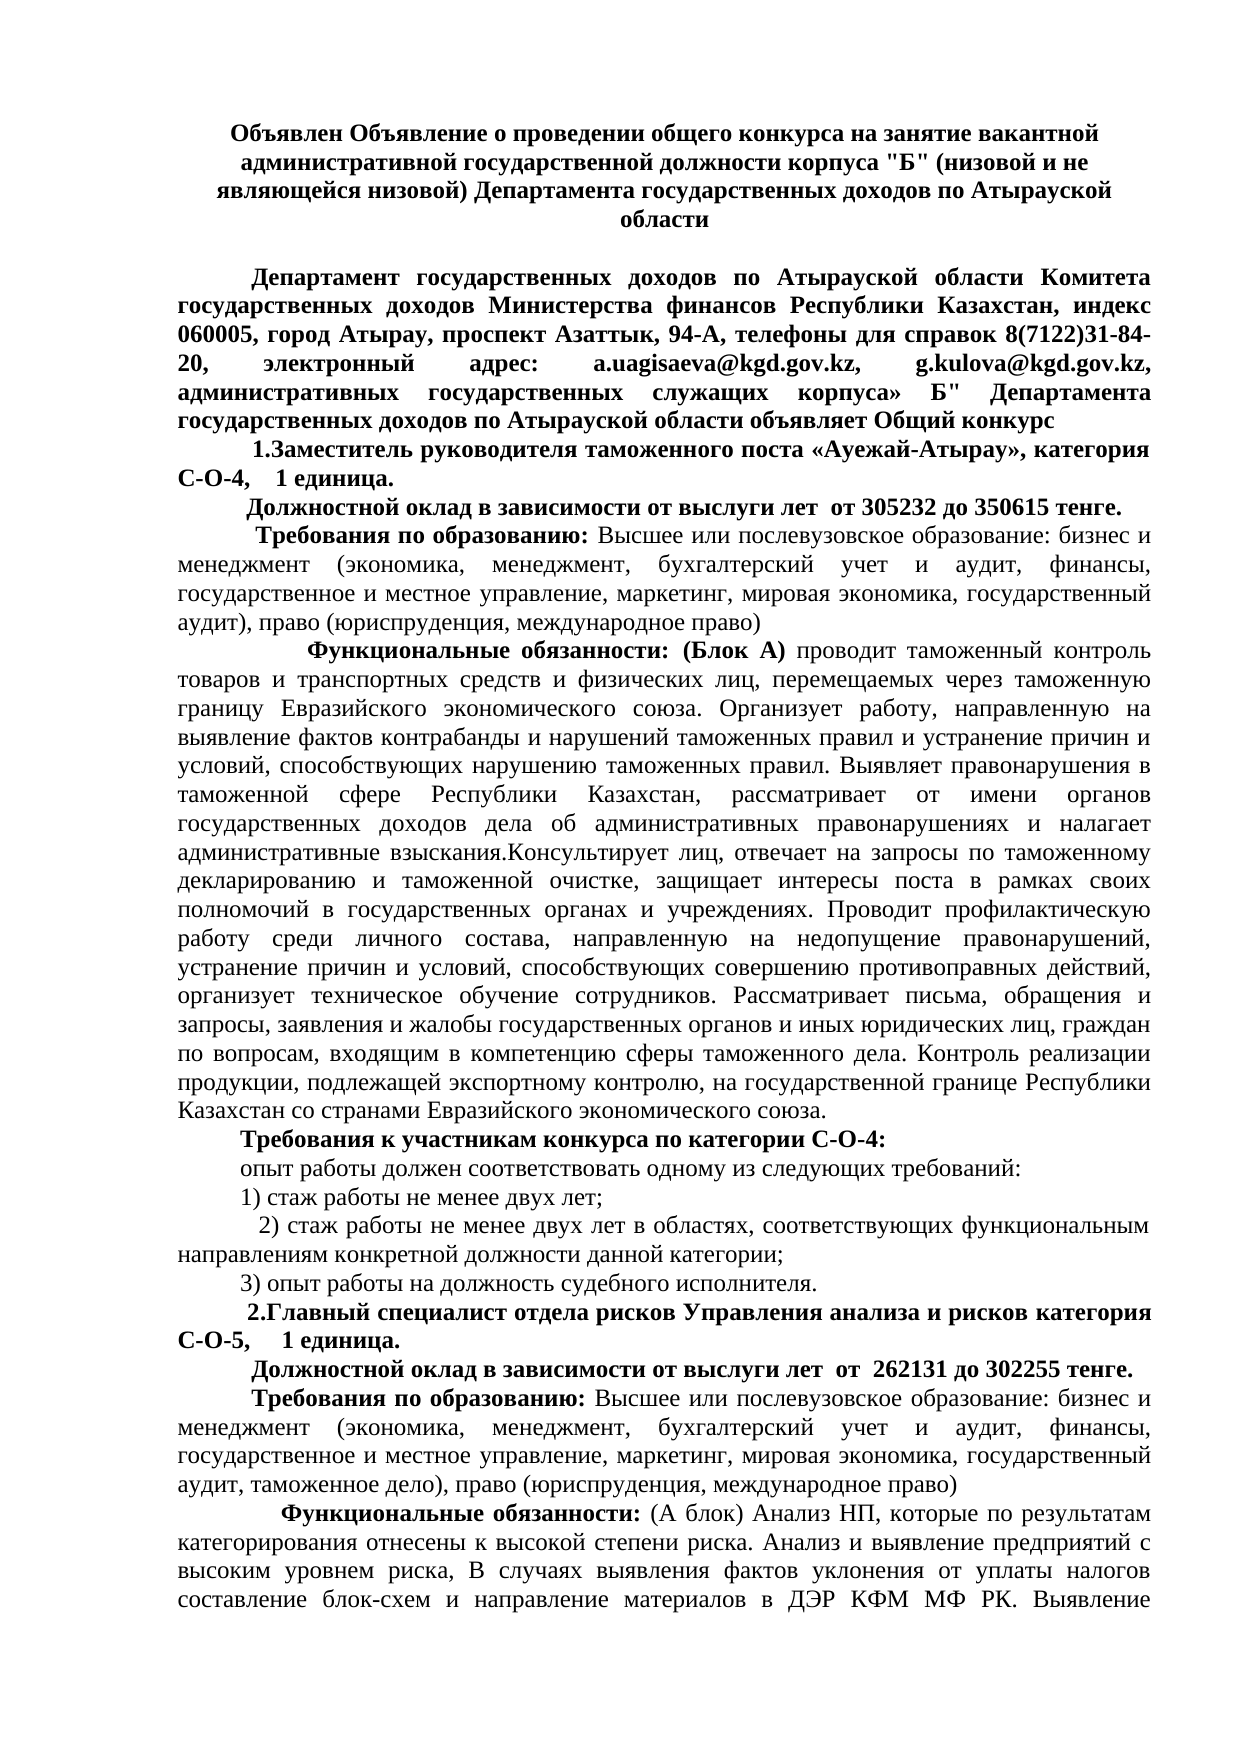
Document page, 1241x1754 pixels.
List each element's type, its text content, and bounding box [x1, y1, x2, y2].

text Объявлен Объявление о проведении общего конкурса на занятие вакантной административной государственной должности корпуса "Б" (низовой и не являющейся низовой) Департамента государственных доходов по Атырауской области [177, 118, 1152, 233]
text Функциональные обязанности: (Блок А) проводит таможенный контроль товаров и транспортных средств и физических лиц, перемещаемых через таможенную границу Евразийского экономического союза. Организует работу, направленную на выявление фактов контрабанды и нарушений таможенных правил и устранение причин и условий, способствующих нарушению таможенных правил. Выявляет правонарушения в таможенной сфере Республики Казахстан, рассматривает от имени органов государственных доходов дела об административных правонарушениях и налагает административные взыскания.Консультирует лиц, отвечает на запросы по таможенному декларированию и таможенной очистке, защищает интересы поста в рамках своих полномочий в государственных органах и учреждениях. Проводит профилактическую работу среди личного состава, направленную на недопущение правонарушений, устранение причин и условий, способствующих совершению противоправных действий, организует техническое обучение сотрудников. Рассматривает письма, обращения и запросы, заявления и жалобы государственных органов и иных юридических лиц, граждан по вопросам, входящим в компетенцию сферы таможенного дела. Контроль реализации продукции, подлежащей экспортному контролю, на государственной границе Республики Казахстан со странами Евразийского экономического союза. [177, 636, 1152, 1124]
text 1) стаж работы не менее двух лет; [177, 1182, 1152, 1211]
text 2) стаж работы не менее двух лет в областях, соответствующих функциональным направлениям конкретной должности данной категории; [177, 1211, 1152, 1268]
text 2.Главный специалист отдела рисков Управления анализа и рисков категория С-О-5, 1 единица. [177, 1297, 1152, 1354]
text Требования к участникам конкурса по категории С-О-4: [177, 1124, 1152, 1153]
text Департамент государственных доходов по Атырауской области Комитета государственных доходов Министерства финансов Республики Казахстан, индекс 060005, город Атырау, проспект Азаттык, 94-А, телефоны для справок 8(7122)31-84-20, электронный адрес: a.uagisaeva@kgd.gov.kz, g.kulova@kgd.gov.kz, административных государственных служащих корпуса» Б" Департамента государственных доходов по Атырауской области объявляет Общий конкурс [177, 262, 1152, 434]
text опыт работы должен соответствовать одному из следующих требований: [177, 1153, 1152, 1182]
text Должностной оклад в зависимости от выслуги лет от 305232 до 350615 тенге. [177, 492, 1152, 521]
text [177, 1498, 1152, 1613]
text Требования по образованию: Высшее или послевузовское образование: бизнес и менеджмент (экономика, менеджмент, бухгалтерский учет и аудит, финансы, государственное и местное управление, маркетинг, мировая экономика, государственный аудит), право (юриспруденция, международное право) [177, 521, 1152, 636]
text 3) опыт работы на должность судебного исполнителя. [177, 1268, 1152, 1297]
text 1.Заместитель руководителя таможенного поста «Ауежай-Атырау», категория С-О-4, 1 единица. [177, 434, 1152, 492]
text Требования по образованию: Высшее или послевузовское образование: бизнес и менеджмент (экономика, менеджмент, бухгалтерский учет и аудит, финансы, государственное и местное управление, маркетинг, мировая экономика, государственный аудит, таможенное дело), право (юриспруденция, международное право) [177, 1383, 1152, 1498]
text Должностной оклад в зависимости от выслуги лет от 262131 до 302255 тенге. [177, 1354, 1152, 1383]
